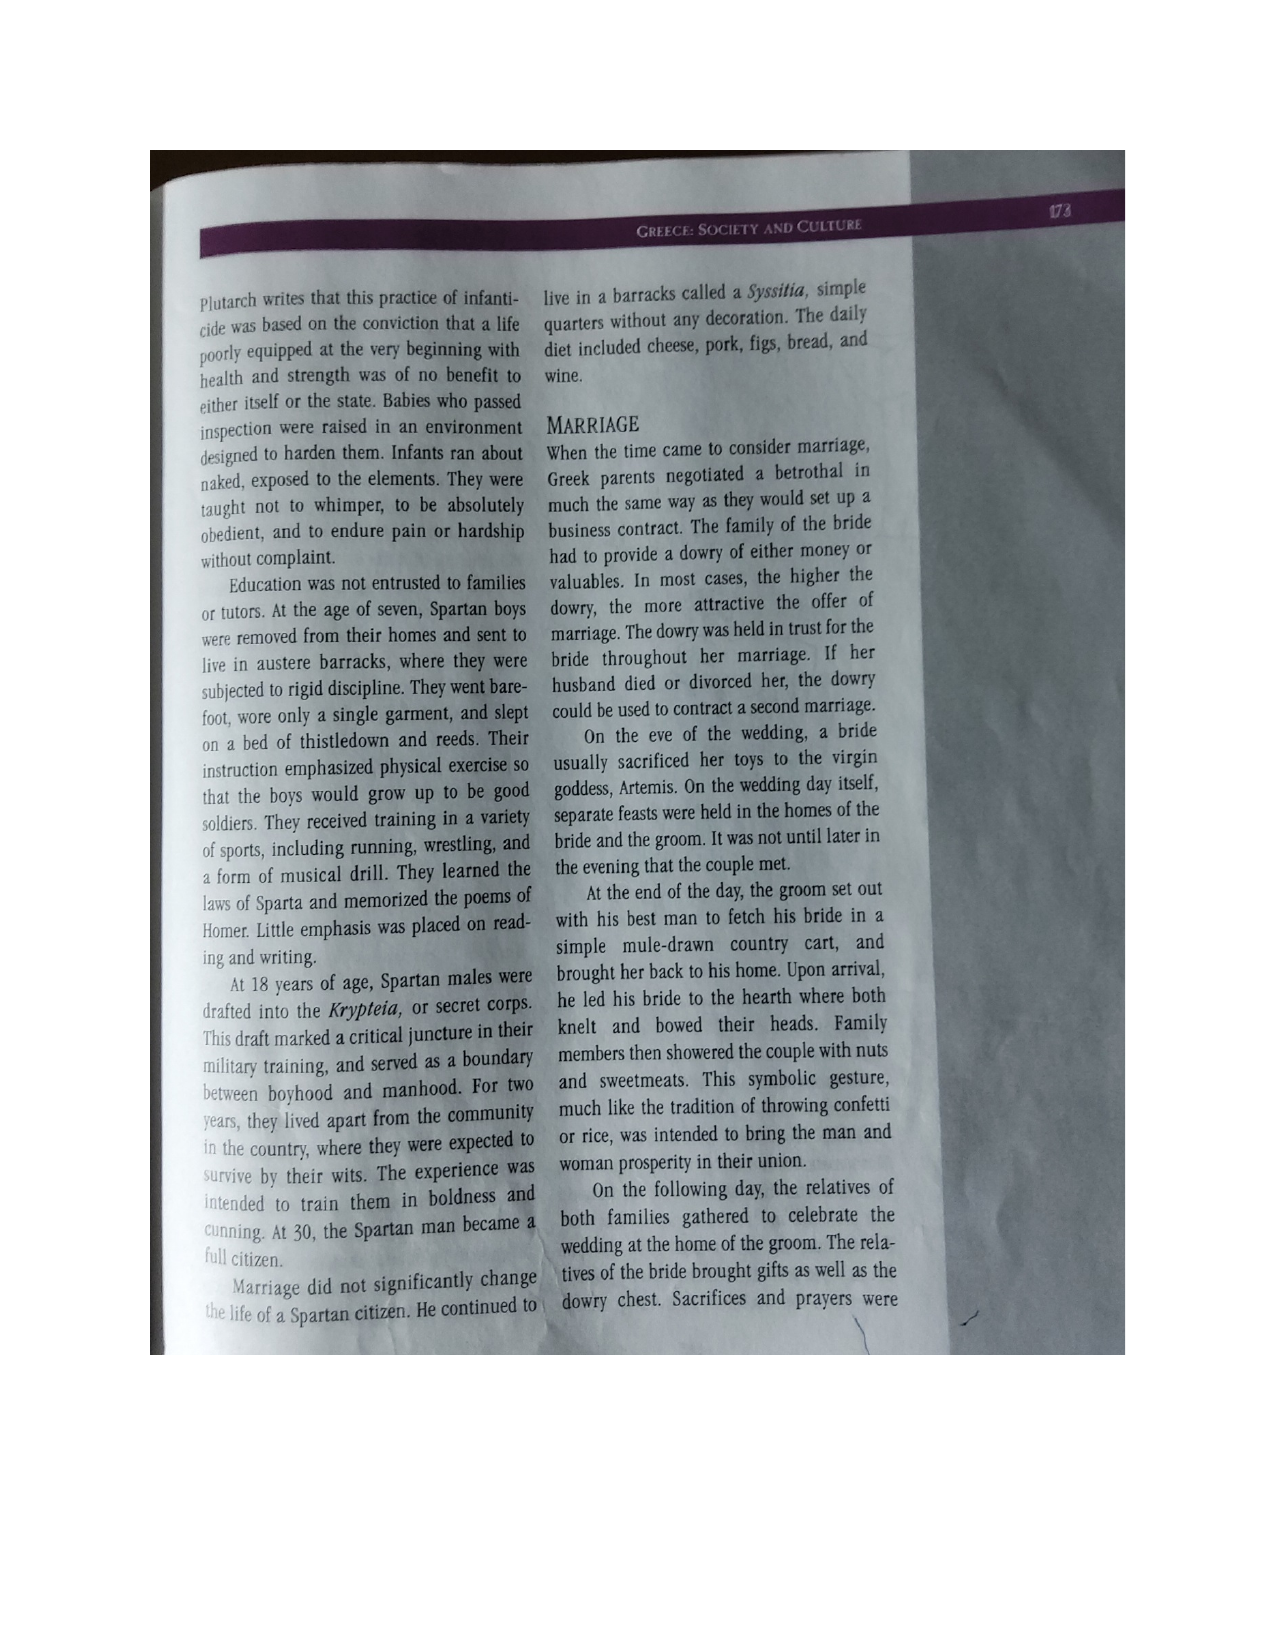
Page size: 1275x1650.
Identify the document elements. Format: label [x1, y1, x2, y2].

picture [150, 150, 1125, 1355]
